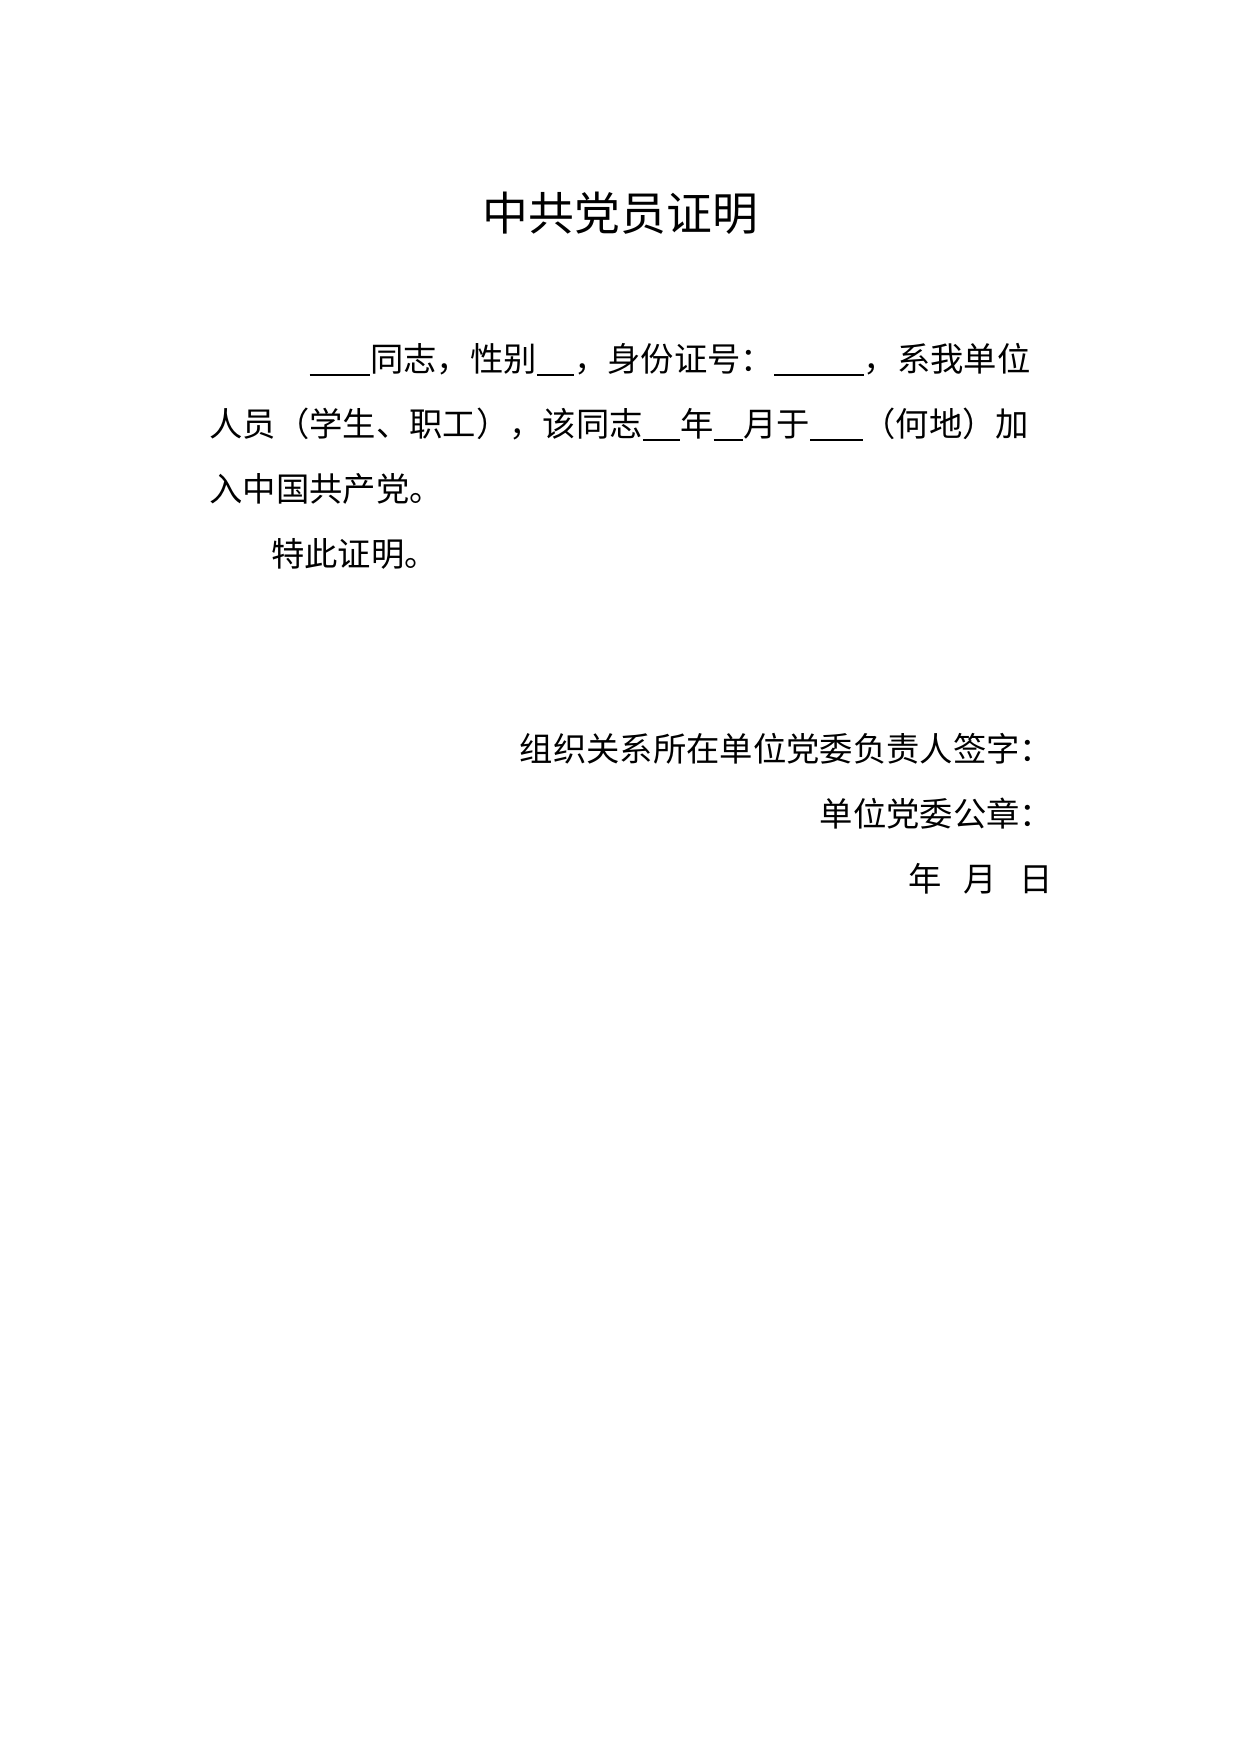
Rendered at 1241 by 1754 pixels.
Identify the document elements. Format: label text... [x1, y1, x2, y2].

text 单位党委公章： [187, 779, 1053, 844]
text 中共党员证明 [187, 162, 1053, 259]
text 组织关系所在单位党委负责人签字： [187, 714, 1053, 779]
text 年 月 日 [187, 844, 1053, 909]
text 特此证明。 [187, 519, 1053, 584]
text 同志，性别 ，身份证号： ，系我单位人员（学生、职工），该同志 年 月于 （何地）加入中国共产党。 [209, 324, 1053, 519]
